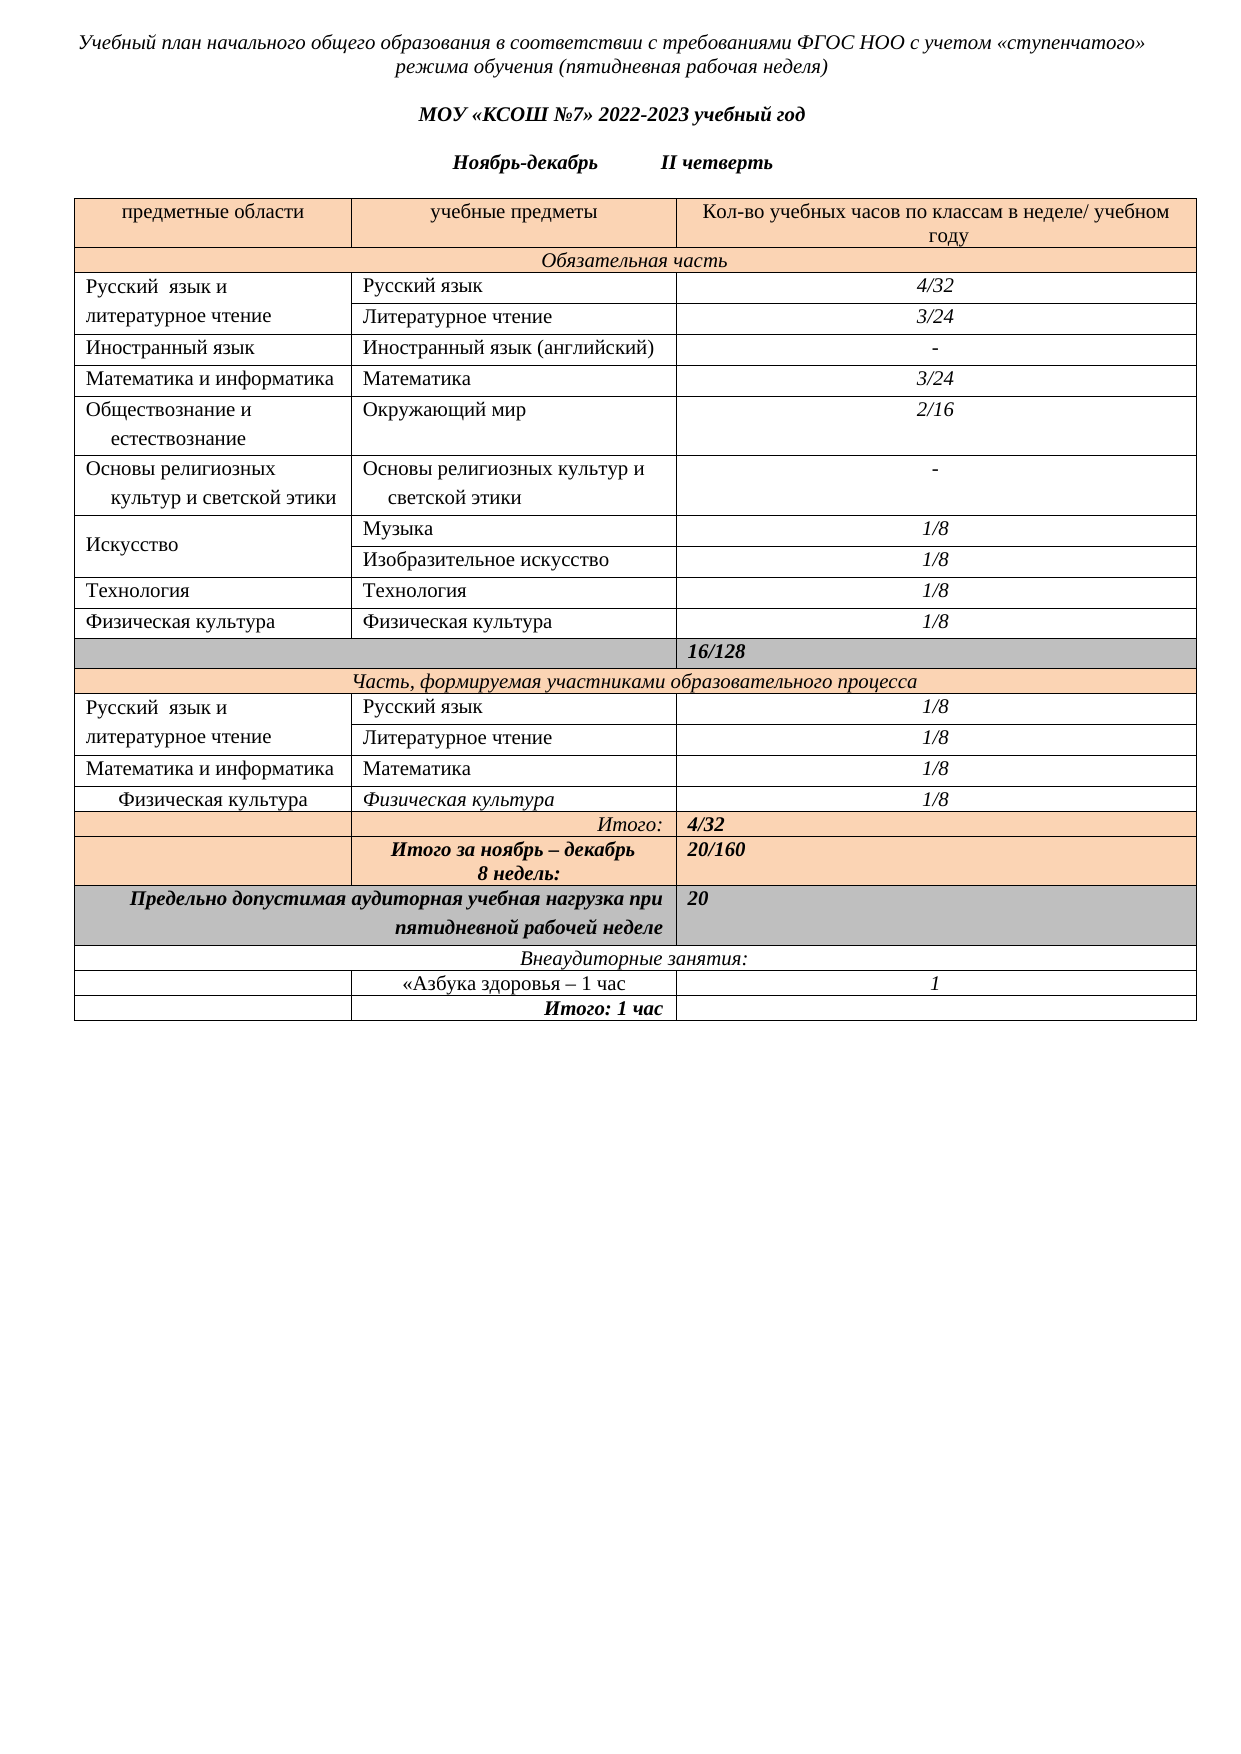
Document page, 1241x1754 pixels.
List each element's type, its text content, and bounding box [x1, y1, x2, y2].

table_cell 4/32 [677, 812, 1196, 836]
table_cell 1/8 [677, 547, 1196, 577]
table_cell [75, 971, 351, 995]
table_cell Иностранный язык (английский) [352, 335, 676, 365]
table_cell «Азбука здоровья – 1 час [352, 971, 676, 995]
table_cell Технология [75, 578, 351, 607]
table_cell 1/8 [677, 578, 1196, 607]
table_header Кол-во учебных часов по классам в неделе/ учебном году [677, 199, 1196, 247]
table_cell 1 [677, 971, 1196, 995]
text Ноябрь-декабрь II четверть [74, 150, 1152, 174]
table_cell Обществознание и естествознание [75, 397, 351, 455]
table_cell [75, 812, 351, 836]
table_cell 1/8 [677, 609, 1196, 638]
table_cell Физическая культура [352, 787, 676, 811]
table_cell Математика и информатика [75, 366, 351, 396]
table_cell 1/8 [677, 756, 1196, 786]
table_cell [75, 837, 351, 885]
table_cell Итого: 1 час [352, 996, 676, 1020]
table_cell Физическая культура [352, 609, 676, 638]
table_cell Итого за ноябрь – декабрь 8 недель: [352, 837, 676, 885]
table_cell [677, 996, 1196, 1020]
table_cell Математика [352, 756, 676, 786]
table_cell [75, 639, 676, 668]
table_cell 3/24 [677, 366, 1196, 396]
table_cell - [677, 335, 1196, 365]
table_cell Искусство [75, 516, 351, 577]
table_cell Внеаудиторные занятия: [75, 946, 1196, 970]
table_cell Обязательная часть [75, 248, 1196, 272]
table_cell Изобразительное искусство [352, 547, 676, 577]
text МОУ «КСОШ №7» 2022-2023 учебный год [74, 102, 1152, 126]
table_cell - [677, 456, 1196, 515]
table_header предметные области [75, 199, 351, 247]
text Учебный план начального общего образования в соответствии с требованиями ФГОС НОО с учетом «ступенчатого» режима обучения (пятидневная рабочая неделя) [74, 29, 1152, 78]
table_cell 16/128 [677, 639, 1196, 668]
table_cell 1/8 [677, 516, 1196, 546]
table_cell 20/160 [677, 837, 1196, 885]
table_cell Музыка [352, 516, 676, 546]
table_cell Литературное чтение [352, 304, 676, 334]
table_cell Физическая культура [75, 787, 351, 811]
table_cell Литературное чтение [352, 725, 676, 755]
table_cell Итого: [352, 812, 676, 836]
table_cell Физическая культура [75, 609, 351, 638]
table_cell Основы религиозных культур и светской этики [75, 456, 351, 515]
table_cell Математика [352, 366, 676, 396]
table_cell 2/16 [677, 397, 1196, 455]
table_cell Основы религиозных культур и светской этики [352, 456, 676, 515]
table_cell Русский язык и литературное чтение [75, 694, 351, 755]
table_cell Технология [352, 578, 676, 607]
table_cell [75, 996, 351, 1020]
table_cell 20 [677, 886, 1196, 945]
table_cell Часть, формируемая участниками образовательного процесса [75, 669, 1196, 693]
table_cell Предельно допустимая аудиторная учебная нагрузка при пятидневной рабочей неделе [75, 886, 676, 945]
table_cell Математика и информатика [75, 756, 351, 786]
table_cell Русский язык [352, 694, 676, 724]
table_cell 4/32 [677, 273, 1196, 303]
table_cell Иностранный язык [75, 335, 351, 365]
table_cell 1/8 [677, 694, 1196, 724]
table_cell Русский язык и литературное чтение [75, 273, 351, 334]
table_cell Русский язык [352, 273, 676, 303]
table_cell 3/24 [677, 304, 1196, 334]
table_cell 1/8 [677, 787, 1196, 811]
table_header учебные предметы [352, 199, 676, 247]
table_cell Окружающий мир [352, 397, 676, 455]
table_cell 1/8 [677, 725, 1196, 755]
